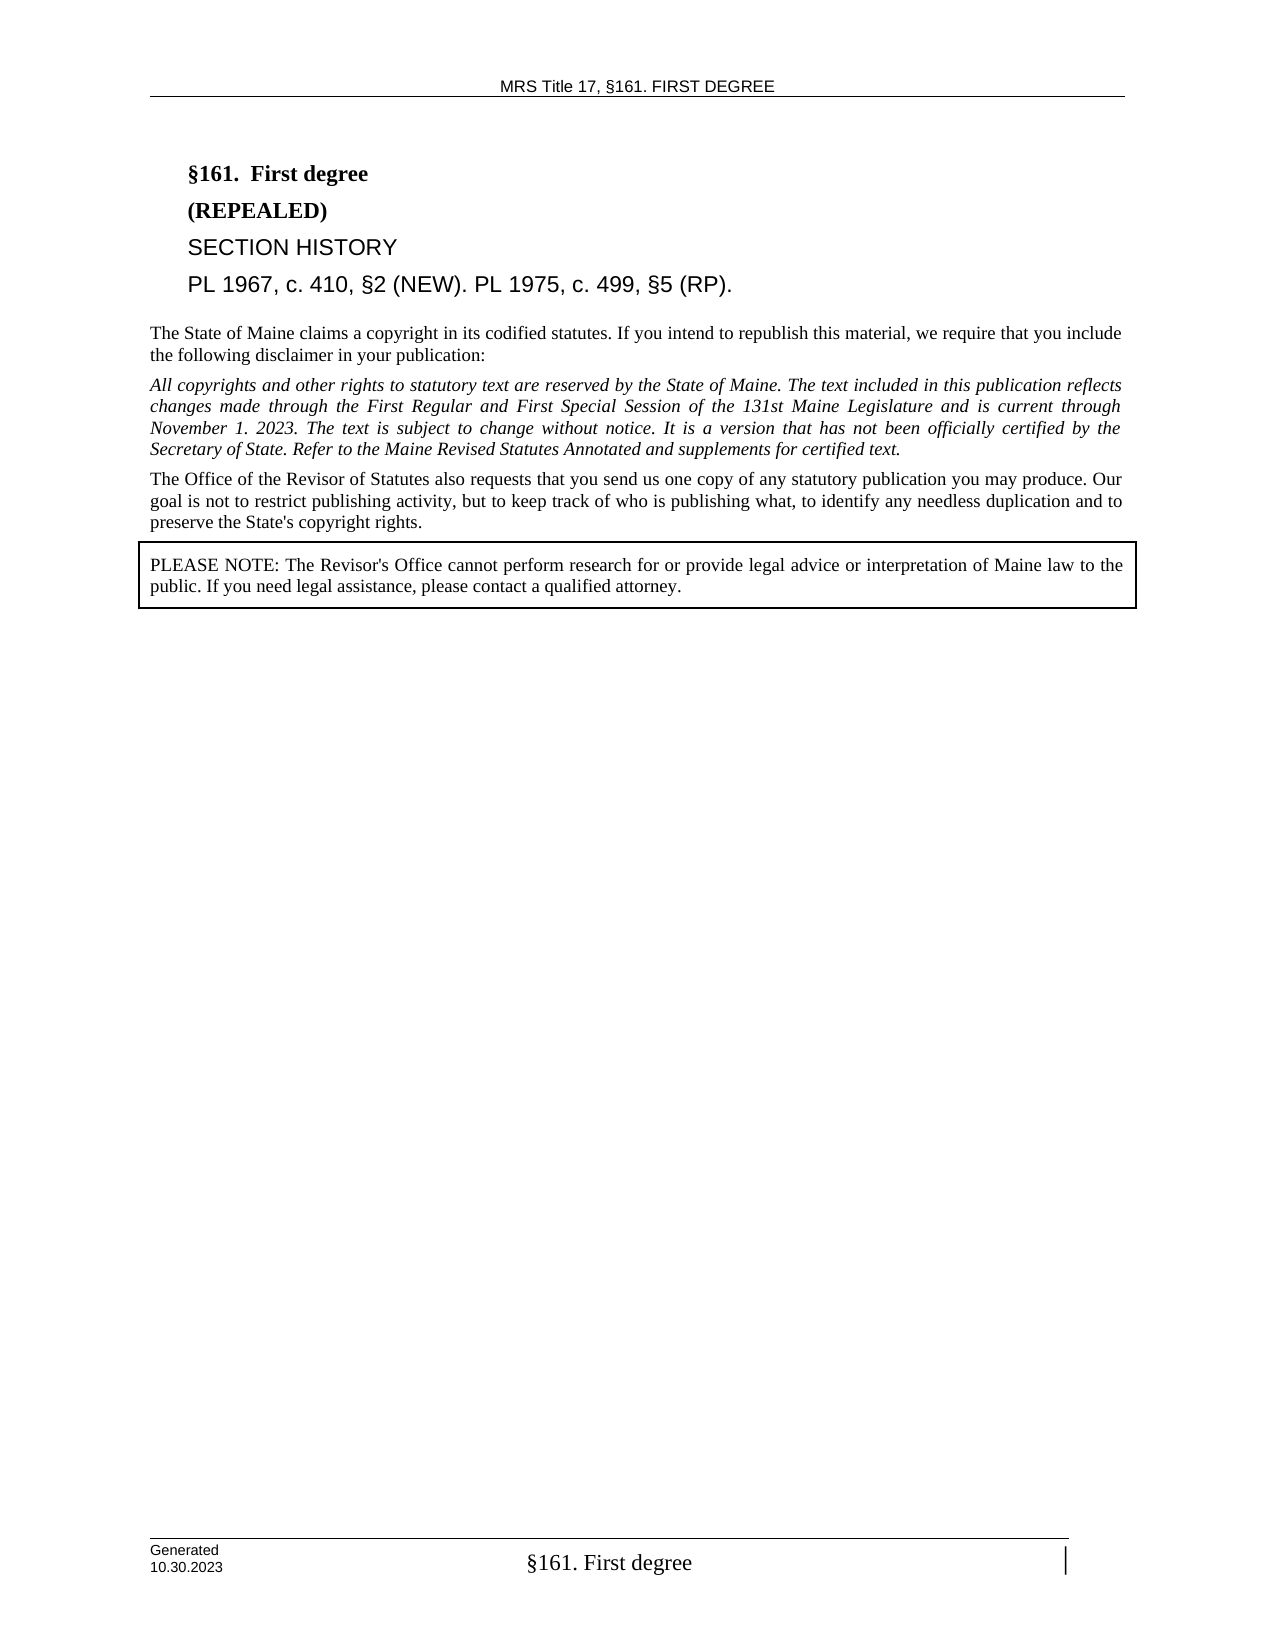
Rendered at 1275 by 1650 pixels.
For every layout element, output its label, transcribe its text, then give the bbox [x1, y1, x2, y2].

text PLEASE NOTE: The Revisor's Office cannot perform research for or provide legal advice or interpretation of Maine law to the public. If you need legal assistance, please contact a qualified attorney. [140, 543, 1135, 607]
text SECTION HISTORY [187, 234, 1125, 260]
text PL 1967, c. 410, §2 (NEW). PL 1975, c. 499, §5 (RP). [187, 271, 1125, 297]
text The Office of the Revisor of Statutes also requests that you send us one copy of any statutory publication you may produce. Our goal is not to restrict publishing activity, but to keep track of who is publishing what, to identify any needless duplication and to preserve the State's copyright rights. [150, 468, 1125, 533]
text The State of Maine claims a copyright in its codified statutes. If you intend to republish this material, we require that you include the following disclaimer in your publication: [150, 322, 1125, 365]
text (REPEALED) [187, 197, 1125, 223]
text All copyrights and other rights to statutory text are reserved by the State of Maine. The text included in this publication reflects changes made through the First Regular and First Special Session of the 131st Maine Legislature and is current through November 1. 2023 . The text is subject to change without notice. It is a version that has not been officially certified by the Secretary of State. Refer to the Maine Revised Statutes Annotated and supplements for certified text. [150, 373, 1125, 460]
text §161. First degree [187, 160, 1125, 187]
